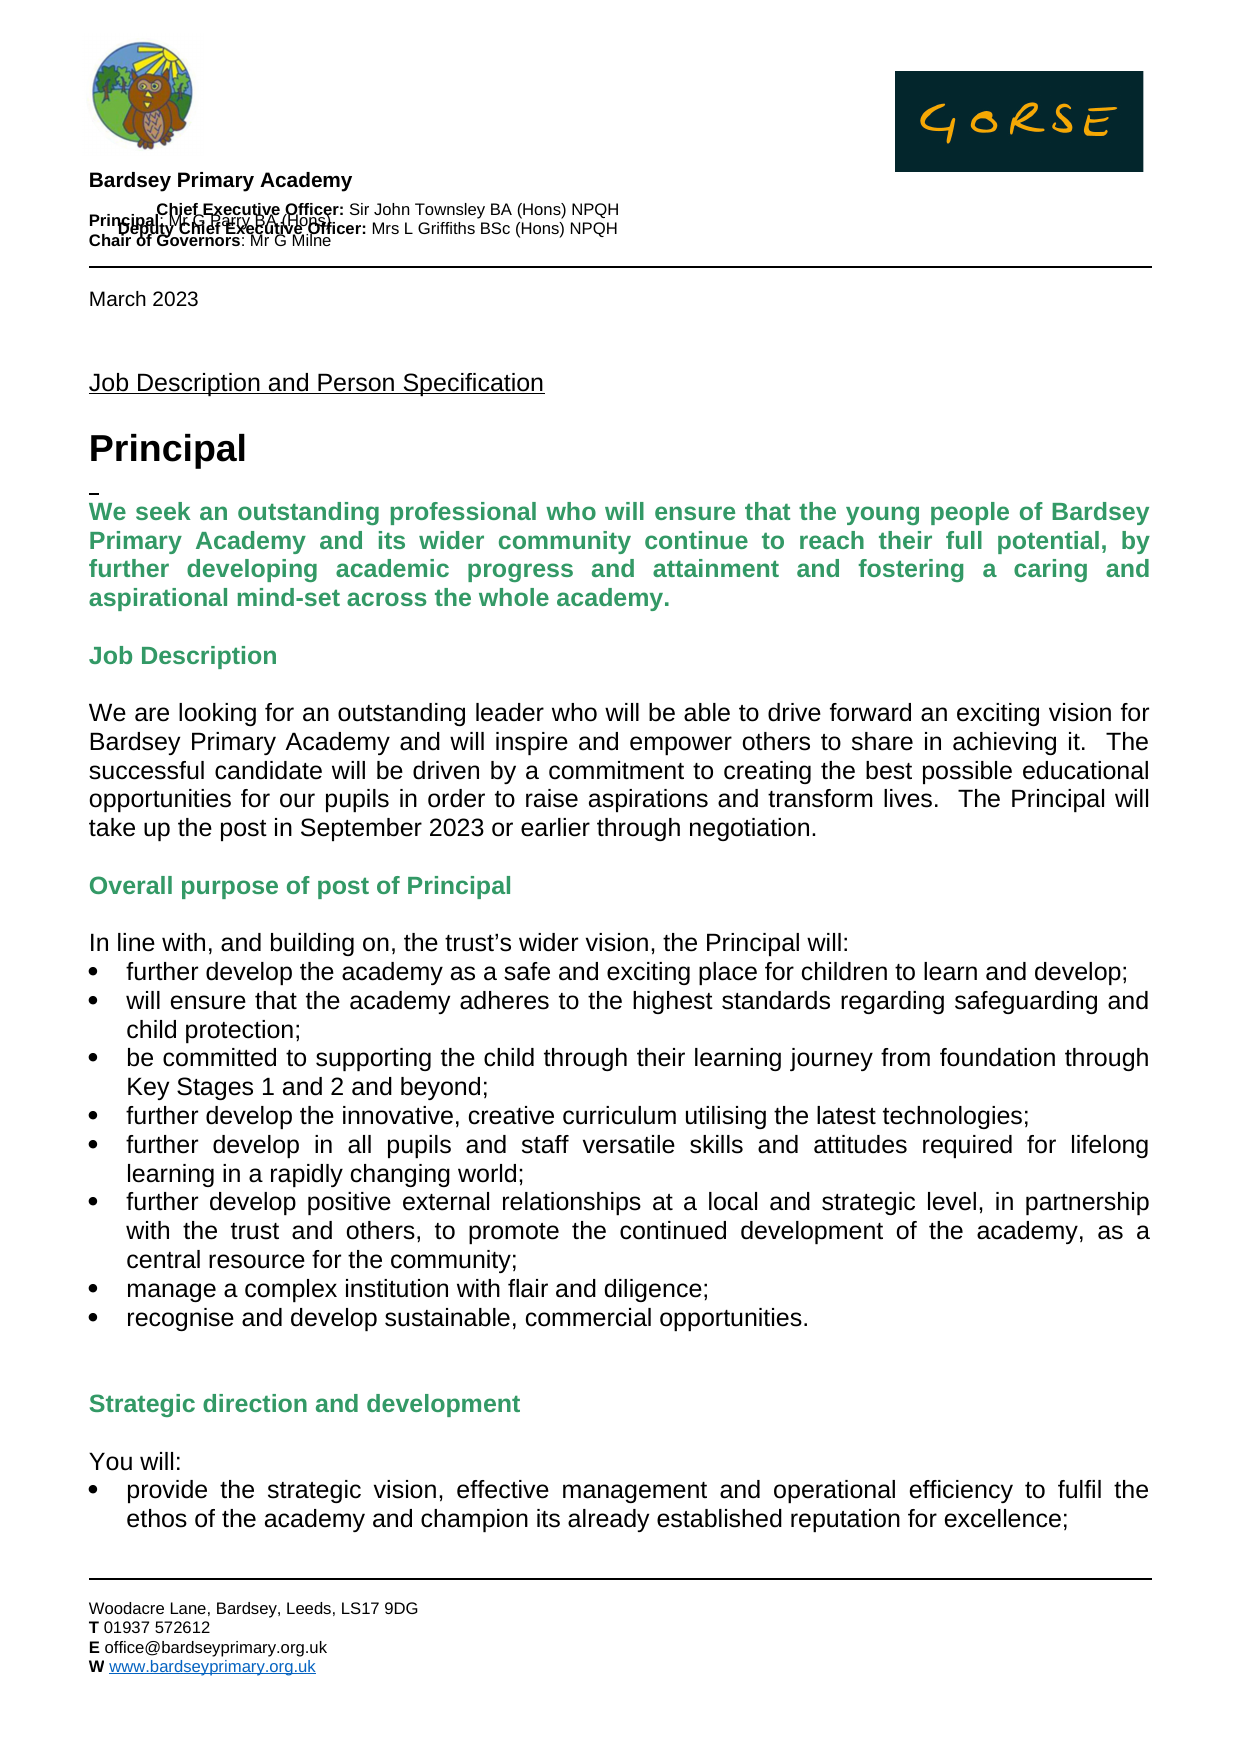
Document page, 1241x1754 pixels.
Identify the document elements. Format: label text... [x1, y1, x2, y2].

list further develop positive external relationships at a local and strategic level, in partnership with the trust and others, to promote the continued development of the academy, as a central resource for the community; [89, 1187, 1152, 1274]
text In line with, and building on, the trust’s wider vision, the Principal will: [89, 928, 1152, 957]
text Job Description and Person Specification [89, 368, 1152, 397]
list provide the strategic vision, effective management and operational efficiency to fulfil the ethos of the academy and champion its already established reputation for excellence; [89, 1475, 1152, 1533]
list further develop in all pupils and staff versatile skills and attitudes required for lifelong learning in a rapidly changing world; [89, 1130, 1152, 1187]
picture [81, 33, 204, 156]
text Job Description [89, 641, 1152, 669]
text Overall purpose of post of Principal [89, 871, 1152, 899]
list further develop the academy as a safe and exciting place for children to learn and develop; [89, 957, 1152, 986]
list recognise and develop sustainable, commercial opportunities. [89, 1303, 1152, 1331]
list further develop the innovative, creative curriculum utilising the latest technologies; [89, 1101, 1152, 1130]
text We are looking for an outstanding leader who will be able to drive forward an exciting vision for Bardsey Primary Academy and will inspire and empower others to share in achieving it. The successful candidate will be driven by a commitment to creating the best possible educational opportunities for our pupils in order to raise aspirations and transform lives. The Principal will take up the post in September 2023 or earlier through negotiation. [89, 698, 1152, 842]
text March 2023 [89, 287, 1152, 311]
list manage a complex institution with flair and diligence; [89, 1274, 1152, 1303]
list be committed to supporting the child through their learning journey from foundation through Key Stages 1 and 2 and beyond; [89, 1043, 1152, 1101]
text Principal [89, 426, 1152, 469]
list will ensure that the academy adheres to the highest standards regarding safeguarding and child protection; [89, 986, 1152, 1043]
text We seek an outstanding professional who will ensure that the young people of Bardsey Primary Academy and its wider community continue to reach their full potential, by further developing academic progress and attainment and fostering a caring and aspirational mind-set across the whole academy. [89, 497, 1152, 612]
text You will: [89, 1446, 1152, 1475]
picture [895, 71, 1144, 172]
text Strategic direction and development [89, 1389, 1152, 1418]
